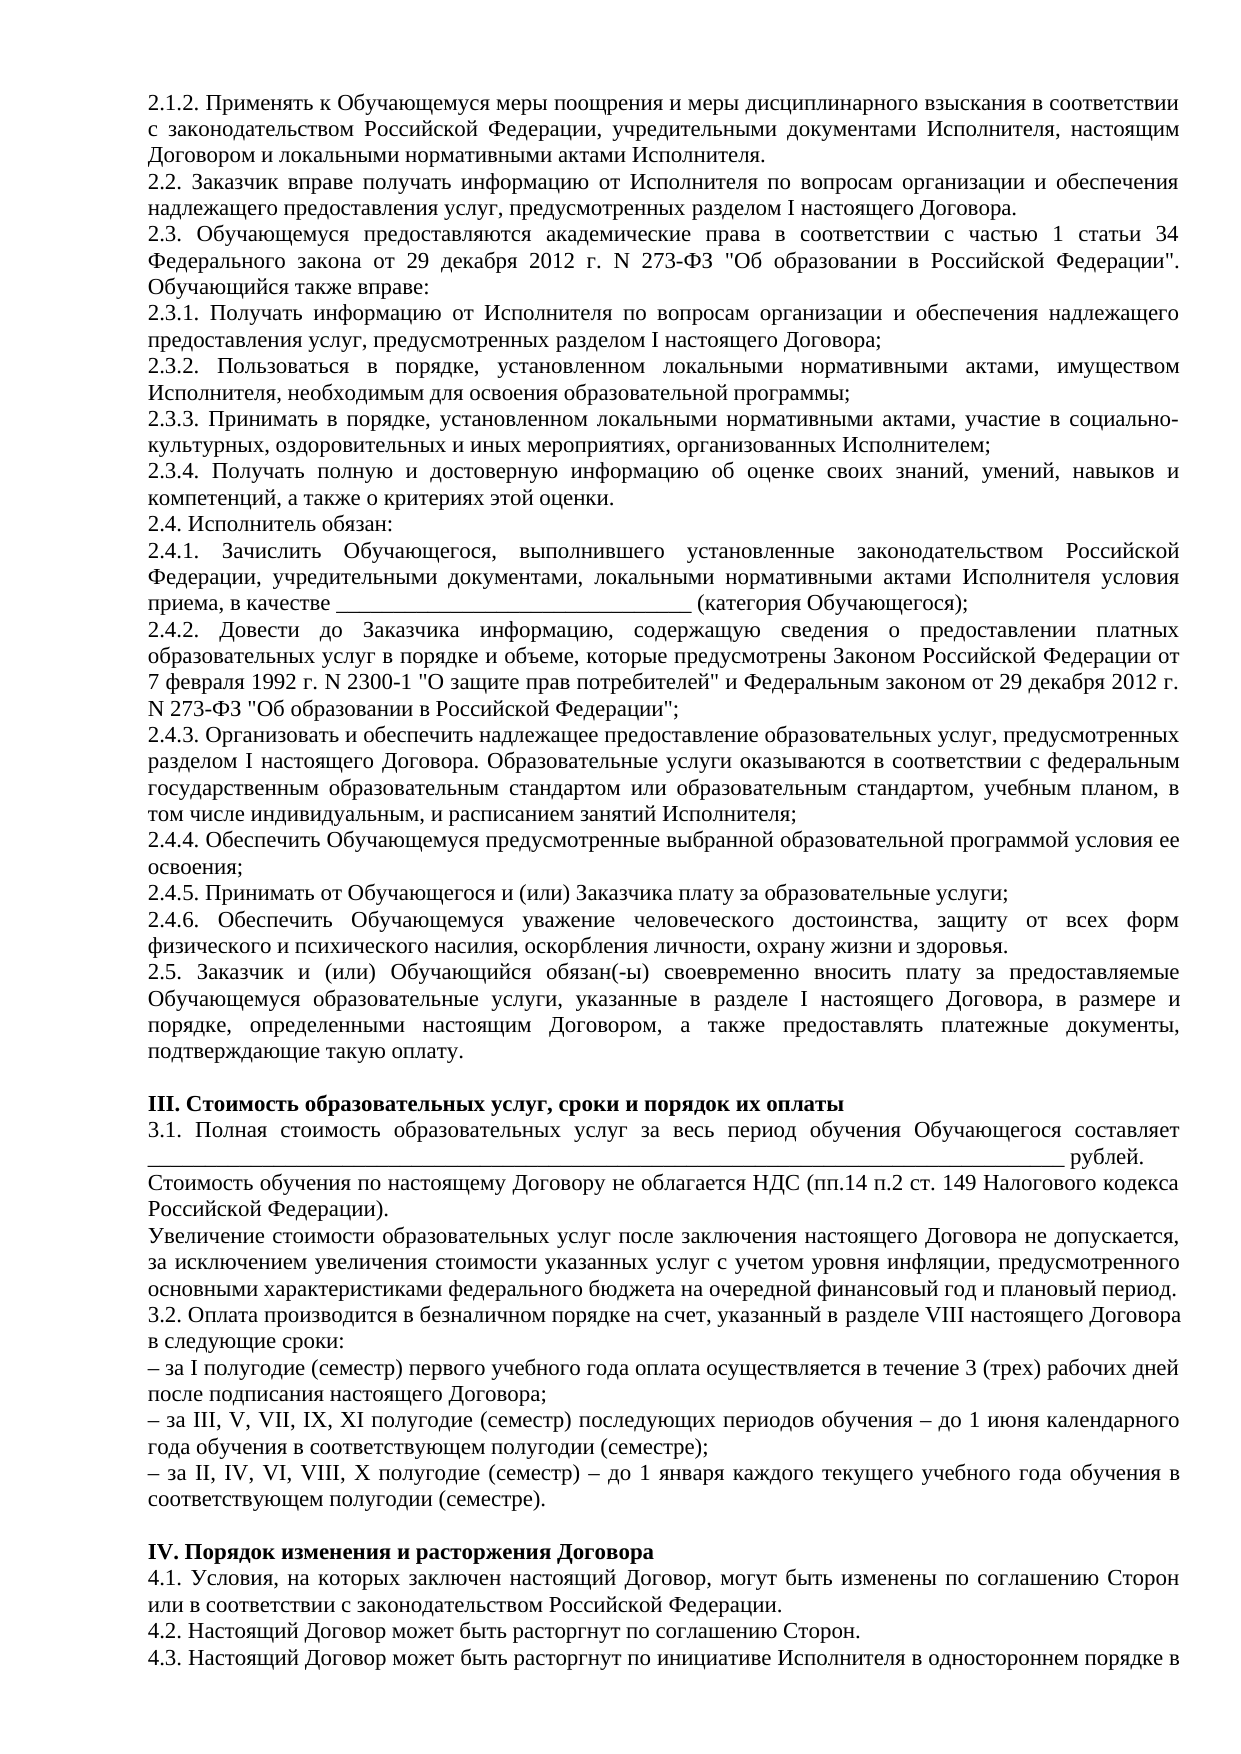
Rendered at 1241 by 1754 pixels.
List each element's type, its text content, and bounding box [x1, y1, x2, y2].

text 2.3. Обучающемуся предоставляются академические права в соответствии с частью 1 статьи 34 Федерального закона от 29 декабря 2012 г. N 273-ФЗ "Об образовании в Российской Федерации". Обучающийся также вправе: [148, 220, 1181, 299]
text 2.4.4. Обеспечить Обучающемуся предусмотренные выбранной образовательной программой условия ее освоения; [148, 827, 1181, 879]
text 4.1. Условия, на которых заключен настоящий Договор, могут быть изменены по соглашению Сторон или в соответствии с законодательством Российской Федерации. [148, 1564, 1181, 1617]
text – за I полугодие (семестр) первого учебного года оплата осуществляется в течение 3 (трех) рабочих дней после подписания настоящего Договора; [148, 1354, 1181, 1406]
text III. Стоимость образовательных услуг, сроки и порядок их оплаты [148, 1090, 1181, 1116]
text IV. Порядок изменения и расторжения Договора [148, 1538, 1181, 1564]
text 2.3.1. Получать информацию от Исполнителя по вопросам организации и обеспечения надлежащего предоставления услуг, предусмотренных разделом I настоящего Договора; [148, 299, 1181, 352]
text 2.3.3. Принимать в порядке, установленном локальными нормативными актами, участие в социально-культурных, оздоровительных и иных мероприятиях, организованных Исполнителем; [148, 405, 1181, 458]
text 2.4.1. Зачислить Обучающегося, выполнившего установленные законодательством Российской Федерации, учредительными документами, локальными нормативными актами Исполнителя условия приема, в качестве _______________________________ (категория Обучающегося); [148, 537, 1181, 616]
text 2.4. Исполнитель обязан: [148, 510, 1181, 537]
text 2.1.2. Применять к Обучающемуся меры поощрения и меры дисциплинарного взыскания в соответствии с законодательством Российской Федерации, учредительными документами Исполнителя, настоящим Договором и локальными нормативными актами Исполнителя. [148, 89, 1181, 168]
text 2.3.2. Пользоваться в порядке, установленном локальными нормативными актами, имуществом Исполнителя, необходимым для освоения образовательной программы; [148, 352, 1181, 405]
text 3.1. Полная стоимость образовательных услуг за весь период обучения Обучающегося составляет ________________________________________________________________________________ рублей. [148, 1116, 1181, 1169]
text Увеличение стоимости образовательных услуг после заключения настоящего Договора не допускается, за исключением увеличения стоимости указанных услуг с учетом уровня инфляции, предусмотренного основными характеристиками федерального бюджета на очередной финансовый год и плановый период. [148, 1222, 1181, 1301]
text 2.3.4. Получать полную и достоверную информацию об оценке своих знаний, умений, навыков и компетенций, а также о критериях этой оценки. [148, 458, 1181, 510]
text 2.4.3. Организовать и обеспечить надлежащее предоставление образовательных услуг, предусмотренных разделом I настоящего Договора. Образовательные услуги оказываются в соответствии с федеральным государственным образовательным стандартом или образовательным стандартом, учебным планом, в том числе индивидуальным, и расписанием занятий Исполнителя; [148, 721, 1181, 827]
text 2.4.2. Довести до Заказчика информацию, содержащую сведения о предоставлении платных образовательных услуг в порядке и объеме, которые предусмотрены Законом Российской Федерации от 7 февраля 1992 г. N 2300-1 "О защите прав потребителей" и Федеральным законом от 29 декабря 2012 г. N 273-ФЗ "Об образовании в Российской Федерации"; [148, 616, 1181, 721]
text – за II, IV, VI, VIII, X полугодие (семестр) – до 1 января каждого текущего учебного года обучения в соответствующем полугодии (семестре). [148, 1459, 1181, 1512]
text 2.4.6. Обеспечить Обучающемуся уважение человеческого достоинства, защиту от всех форм физического и психического насилия, оскорбления личности, охрану жизни и здоровья. [148, 906, 1181, 958]
text 2.5. Заказчик и (или) Обучающийся обязан(-ы) своевременно вносить плату за предоставляемые Обучающемуся образовательные услуги, указанные в разделе I настоящего Договора, в размере и порядке, определенными настоящим Договором, а также предоставлять платежные документы, подтверждающие такую оплату. [148, 958, 1181, 1064]
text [148, 1643, 1181, 1670]
text – за III, V, VII, IX, XI полугодие (семестр) последующих периодов обучения – до 1 июня календарного года обучения в соответствующем полугодии (семестре); [148, 1406, 1181, 1459]
text 4.2. Настоящий Договор может быть расторгнут по соглашению Сторон. [148, 1617, 1181, 1643]
text Стоимость обучения по настоящему Договору не облагается НДС (пп.14 п.2 ст. 149 Налогового кодекса Российской Федерации). [148, 1169, 1181, 1222]
text 3.2. Оплата производится в безналичном порядке на счет, указанный в разделе VIII настоящего Договора в следующие сроки: [148, 1301, 1181, 1354]
text 2.4.5. Принимать от Обучающегося и (или) Заказчика плату за образовательные услуги; [148, 879, 1181, 906]
text 2.2. Заказчик вправе получать информацию от Исполнителя по вопросам организации и обеспечения надлежащего предоставления услуг, предусмотренных разделом I настоящего Договора. [148, 168, 1181, 220]
